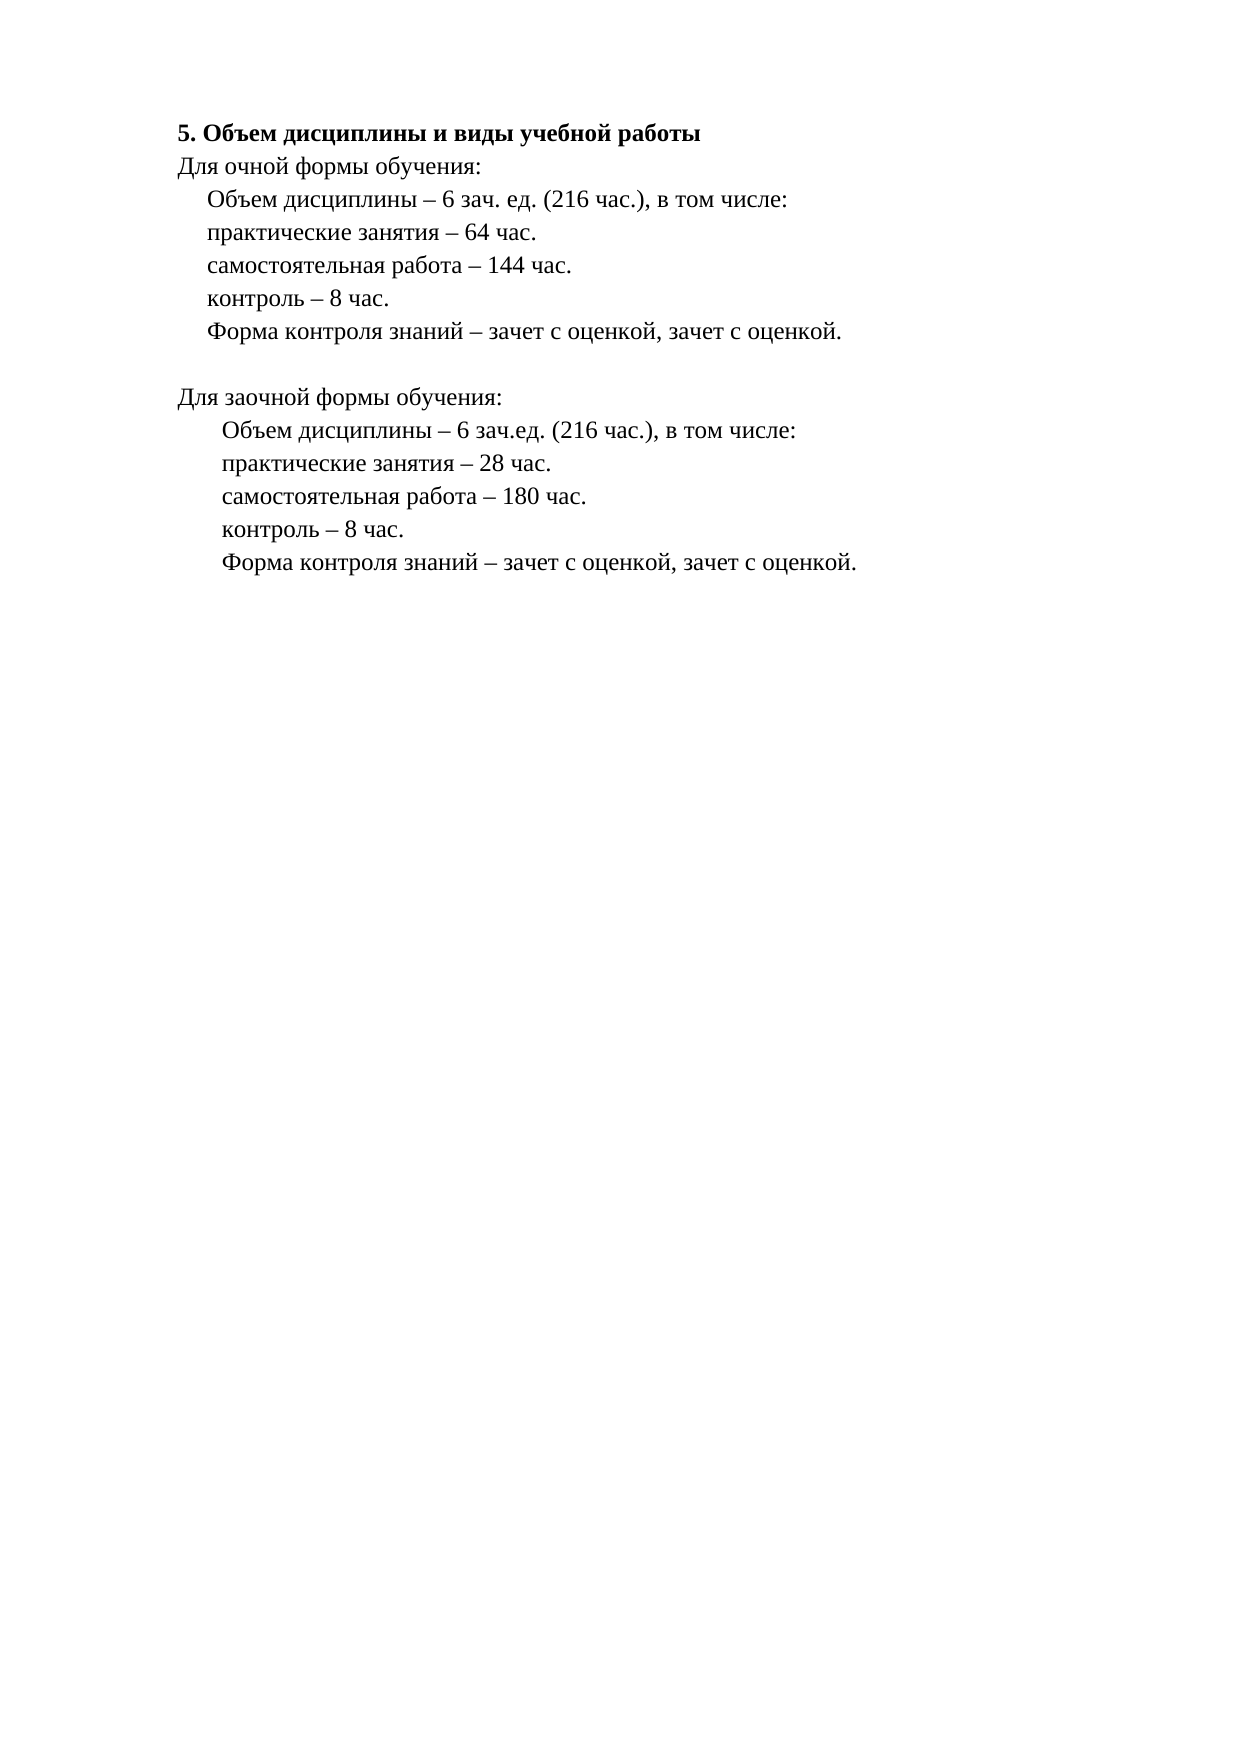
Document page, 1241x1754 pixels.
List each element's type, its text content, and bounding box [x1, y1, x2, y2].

text практические занятия – 28 час. [222, 448, 1152, 477]
text Для заочной формы обучения: [177, 382, 1152, 411]
text Объем дисциплины – 6 зач.ед. (216 час.), в том числе: [222, 415, 1152, 444]
text Форма контроля знаний – зачет с оценкой, зачет с оценкой. [222, 547, 1152, 576]
text 5. Объем дисциплины и виды учебной работы [177, 118, 1152, 147]
text Объем дисциплины – 6 зач. ед. (216 час.), в том числе: [207, 184, 1152, 213]
text практические занятия – 64 час. [207, 217, 1152, 246]
text самостоятельная работа – 144 час. [207, 250, 1152, 279]
text самостоятельная работа – 180 час. [222, 481, 1152, 510]
text контроль – 8 час. [222, 514, 1152, 543]
text контроль – 8 час. [207, 283, 1152, 312]
text Для очной формы обучения: [177, 151, 1152, 180]
text Форма контроля знаний – зачет с оценкой, зачет с оценкой. [207, 316, 1152, 345]
